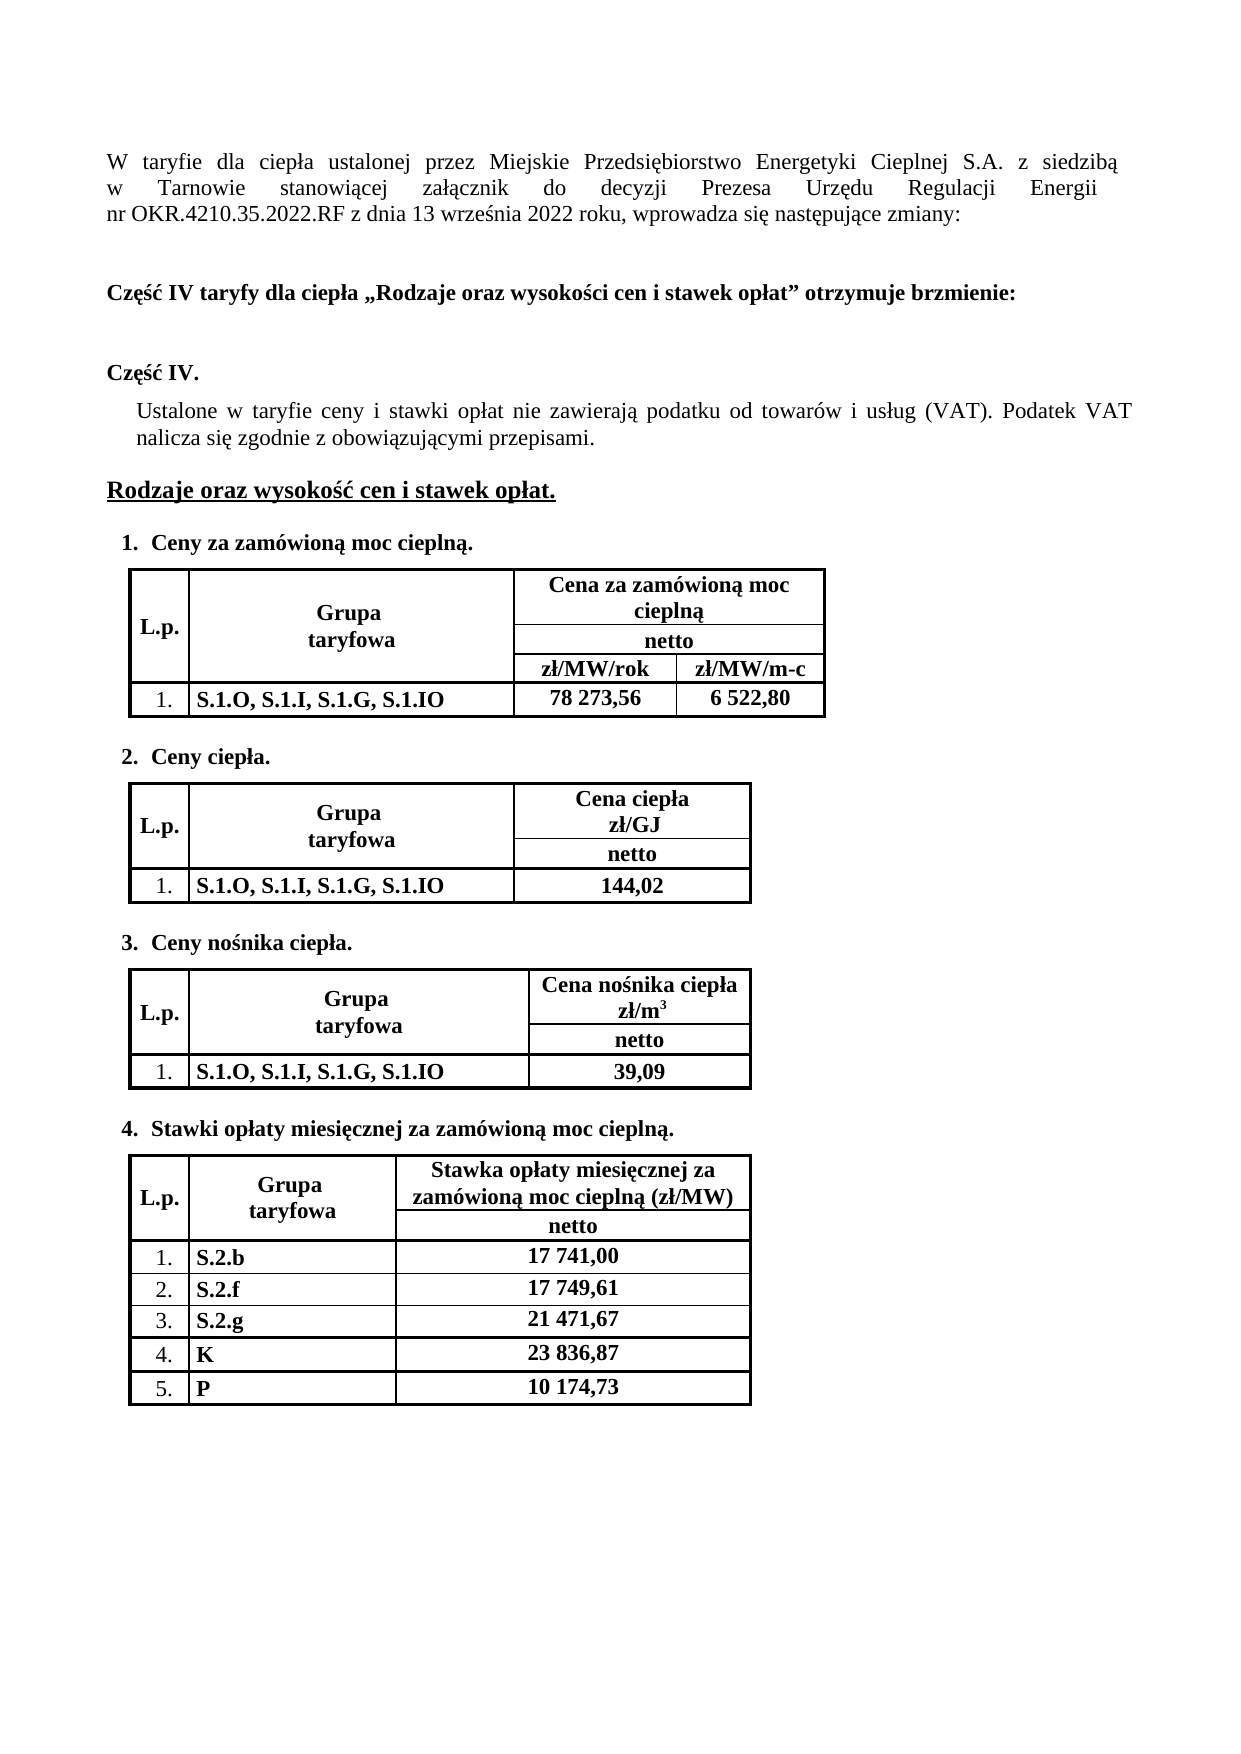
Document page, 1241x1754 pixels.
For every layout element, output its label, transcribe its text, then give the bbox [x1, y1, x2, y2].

table_header L.p. [132, 1157, 188, 1239]
text W taryfie dla ciepła ustalonej przez Miejskie Przedsiębiorstwo Energetyki Cieplnej S.A. z siedzibą w Tarnowie stanowiącej załącznik do decyzji Prezesa Urzędu Regulacji Energii nr OKR.4210.35.2022.RF z dnia 13 września 2022 roku, wprowadza się następujące zmiany: [106, 148, 1134, 227]
table_cell zł/MW/m-c [677, 655, 823, 681]
text Rodzaje oraz wysokość cen i stawek opłat. [106, 475, 1134, 504]
table_cell S.1.O, S.1.I, S.1.G, S.1.IO [190, 870, 513, 901]
table_cell netto [515, 839, 749, 867]
table_cell 3. [132, 1306, 188, 1336]
table_header Cena ciepła zł/GJ [515, 785, 749, 837]
table_cell P [190, 1373, 395, 1403]
table_cell 1. [132, 684, 188, 714]
list Ceny ciepła. [121, 743, 1134, 769]
table_cell S.2.b [190, 1242, 395, 1272]
table_cell netto [397, 1211, 749, 1239]
table_header Grupa taryfowa [190, 571, 513, 681]
text 3. Ceny nośnika ciepła. [121, 929, 1134, 955]
table_header Cena nośnika ciepła zł/m3 [530, 971, 749, 1023]
table_cell 2. [132, 1274, 188, 1304]
text 4. Stawki opłaty miesięcznej za zamówioną moc cieplną. [121, 1114, 1134, 1141]
table_cell 1. [132, 1056, 188, 1086]
table_cell 39,09 [530, 1056, 749, 1086]
table_cell netto [515, 625, 823, 653]
table_cell S.2.f [190, 1274, 395, 1304]
table_cell K [190, 1339, 395, 1370]
table_header Grupa taryfowa [190, 785, 513, 867]
text Część IV taryfy dla ciepła „Rodzaje oraz wysokości cen i stawek opłat” otrzymuje brzmienie: [106, 279, 1134, 306]
table_header L.p. [132, 971, 188, 1053]
table_cell 10 174,73 [397, 1373, 749, 1403]
table_cell 4. [132, 1339, 188, 1370]
table_header Stawka opłaty miesięcznej za zamówioną moc cieplną (zł/MW) [397, 1157, 749, 1209]
table_cell 17 749,61 [397, 1274, 749, 1304]
text Część IV. [106, 358, 1134, 385]
table_cell S.2.g [190, 1306, 395, 1336]
table_cell 6 522,80 [677, 684, 823, 714]
table_cell 1. [132, 870, 188, 901]
table_header Cena za zamówioną moc cieplną [515, 571, 823, 623]
text Ustalone w taryfie ceny i stawki opłat nie zawierają podatku od towarów i usług (VAT). Podatek VAT nalicza się zgodnie z obowiązującymi przepisami. [136, 397, 1134, 450]
table_cell zł/MW/rok [515, 655, 676, 681]
table_header L.p. [132, 571, 188, 681]
table_header Grupa taryfowa [190, 971, 528, 1053]
table_cell 144,02 [515, 870, 749, 901]
table_header L.p. [132, 785, 188, 867]
table_cell 17 741,00 [397, 1242, 749, 1272]
table_cell S.1.O, S.1.I, S.1.G, S.1.IO [190, 1056, 528, 1086]
table_cell 1. [132, 1242, 188, 1272]
table_cell 78 273,56 [515, 684, 676, 714]
table_header Grupa taryfowa [190, 1157, 395, 1239]
table_cell S.1.O, S.1.I, S.1.G, S.1.IO [190, 684, 513, 714]
table_cell 23 836,87 [397, 1339, 749, 1370]
table_cell 5. [132, 1373, 188, 1403]
list Ceny za zamówioną moc cieplną. [121, 529, 1134, 555]
table_cell netto [530, 1025, 749, 1053]
table_cell 21 471,67 [397, 1306, 749, 1336]
